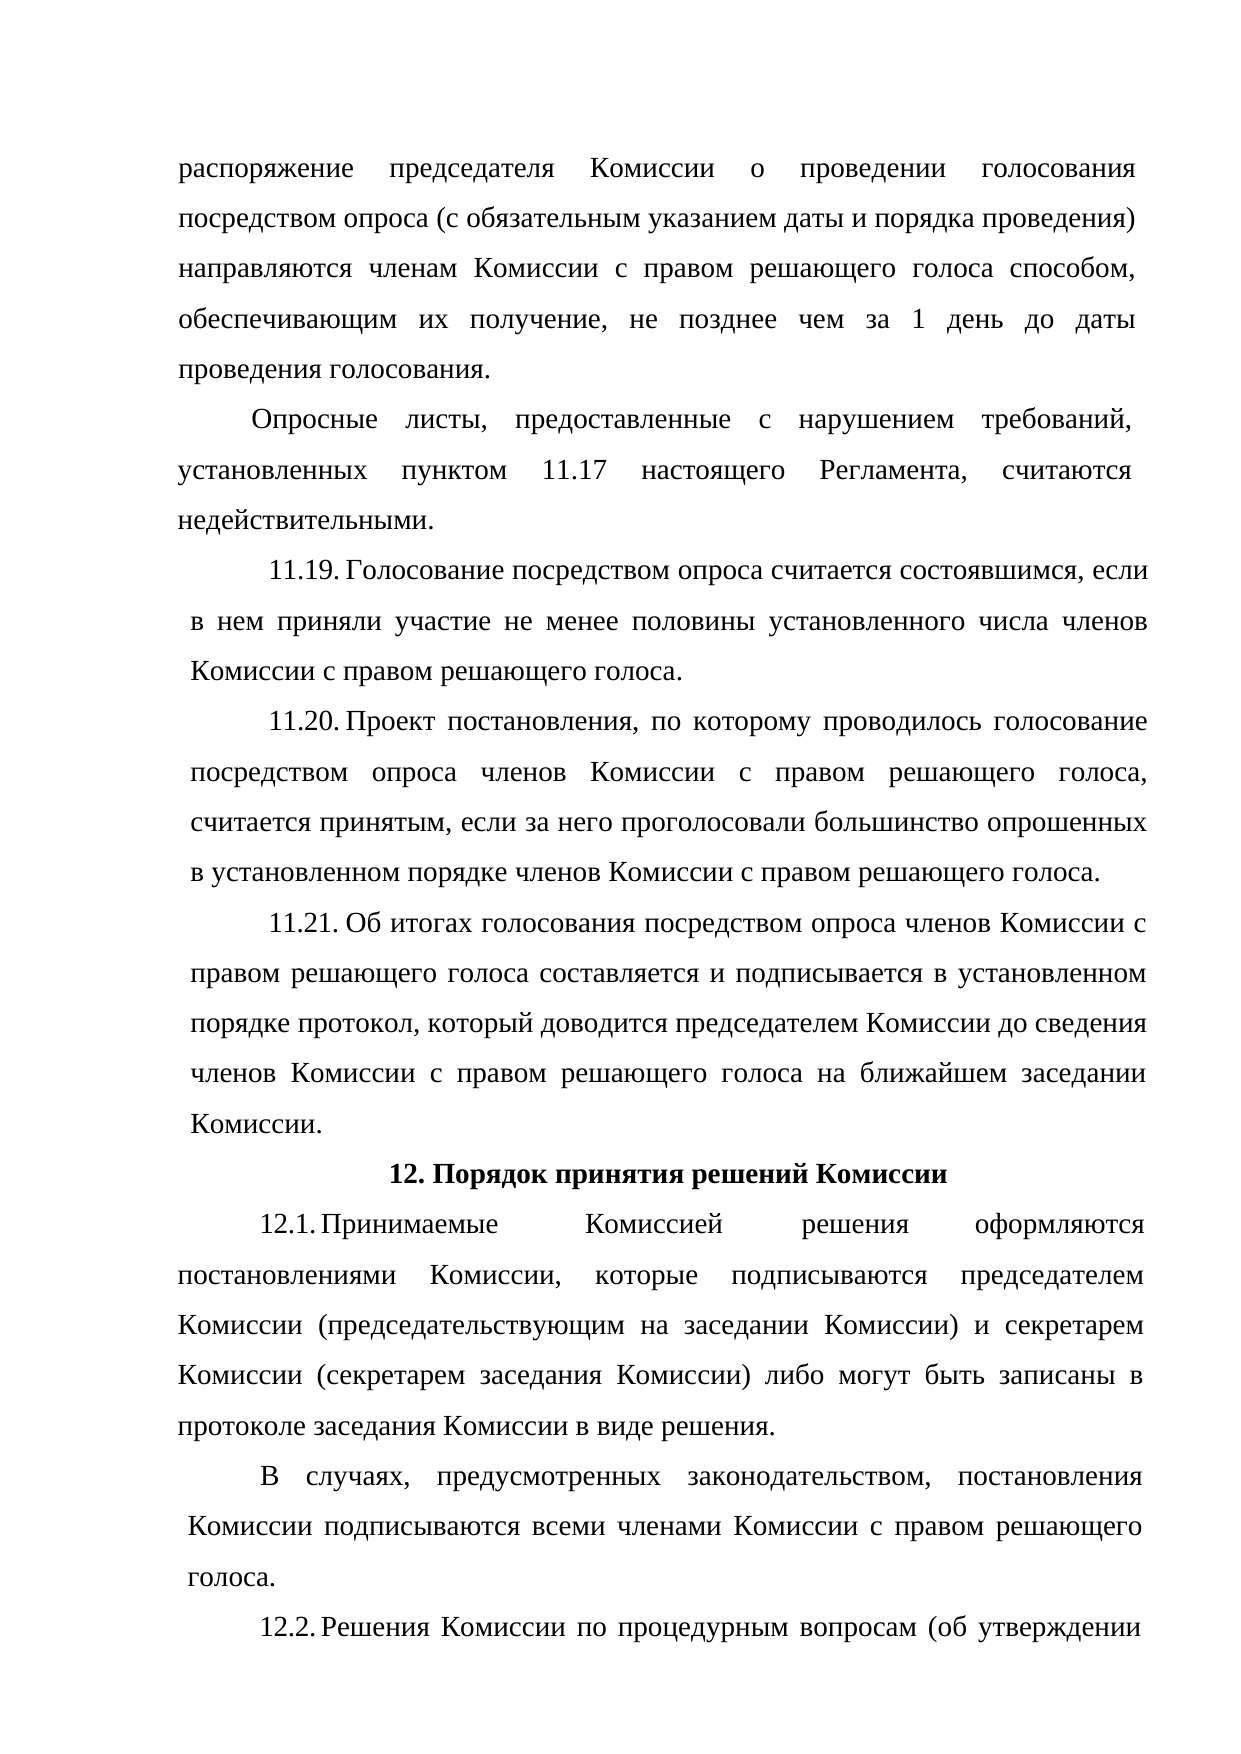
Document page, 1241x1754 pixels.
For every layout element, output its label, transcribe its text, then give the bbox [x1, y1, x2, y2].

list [178, 150, 1136, 385]
text 12.1. Принимаемые Комиссией решения оформляются постановлениями Комиссии, которые подписываются председателем Комиссии (председательствующим на заседании Комиссии) и секретарем Комиссии (секретарем заседания Комиссии) либо могут быть записаны в протоколе заседания Комиссии в виде решения. [177, 1207, 1144, 1441]
list Об итогах голосования посредством опроса членов Комиссии с правом решающего голоса составляется и подписывается в установленном порядке протокол, который доводится председателем Комиссии до сведения членов Комиссии с правом решающего голоса на ближайшем заседании Комиссии. [190, 905, 1148, 1139]
list Голосование посредством опроса считается состоявшимся, если в нем приняли участие не менее половины установленного числа членов Комиссии с правом решающего голоса. [190, 552, 1149, 687]
text В случаях, предусмотренных законодательством, постановления Комиссии подписываются всеми членами Комиссии с правом решающего голоса. [187, 1458, 1143, 1592]
text 12. Порядок принятия решений Комиссии [187, 1156, 1149, 1190]
text Опросные листы, предоставленные с нарушением требований, установленных пунктом 11.17 настоящего Регламента, считаются недействительными. [177, 402, 1133, 536]
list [177, 1609, 1142, 1643]
list Проект постановления, по которому проводилось голосование посредством опроса членов Комиссии с правом решающего голоса, считается принятым, если за него проголосовали большинство опрошенных в установленном порядке членов Комиссии с правом решающего голоса. [190, 703, 1148, 888]
